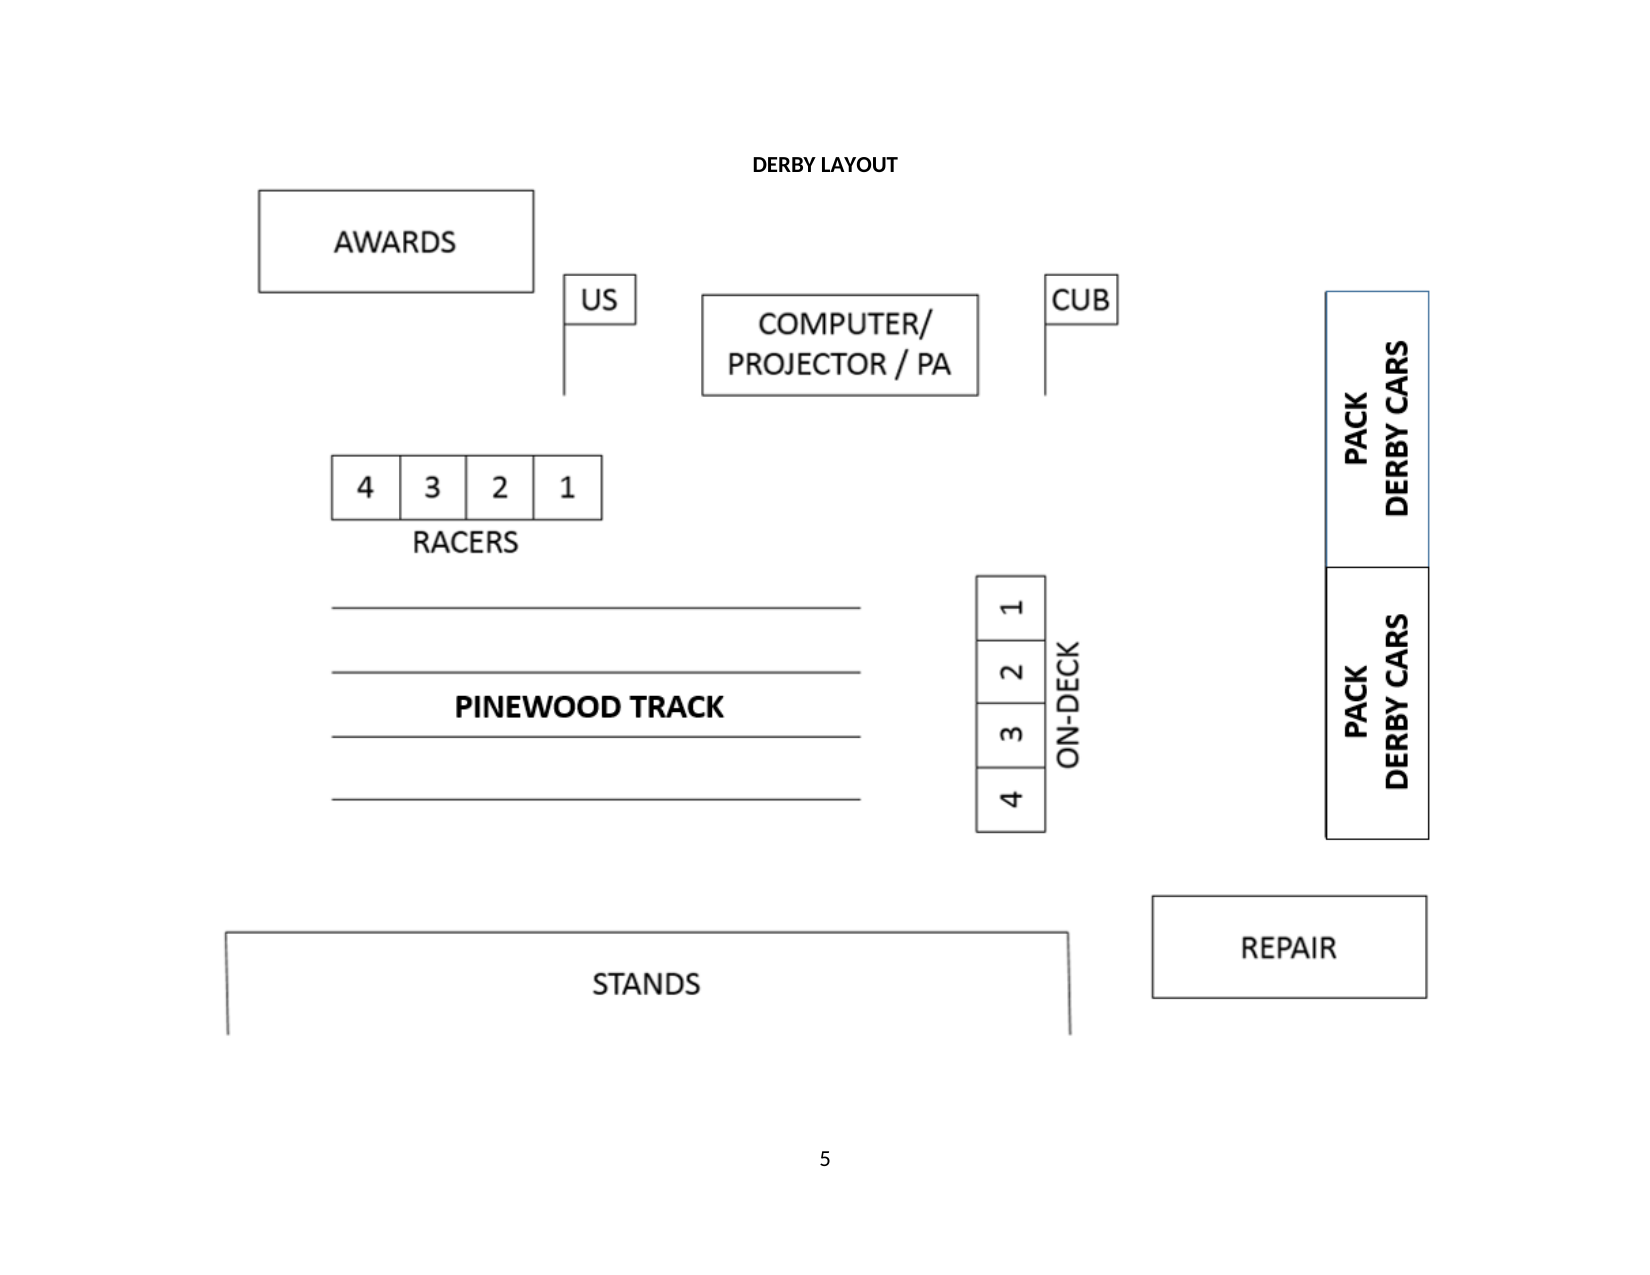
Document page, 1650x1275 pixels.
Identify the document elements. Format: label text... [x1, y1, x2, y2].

picture [150, 178, 1500, 1069]
text DERBY LAYOUT [150, 150, 1500, 178]
